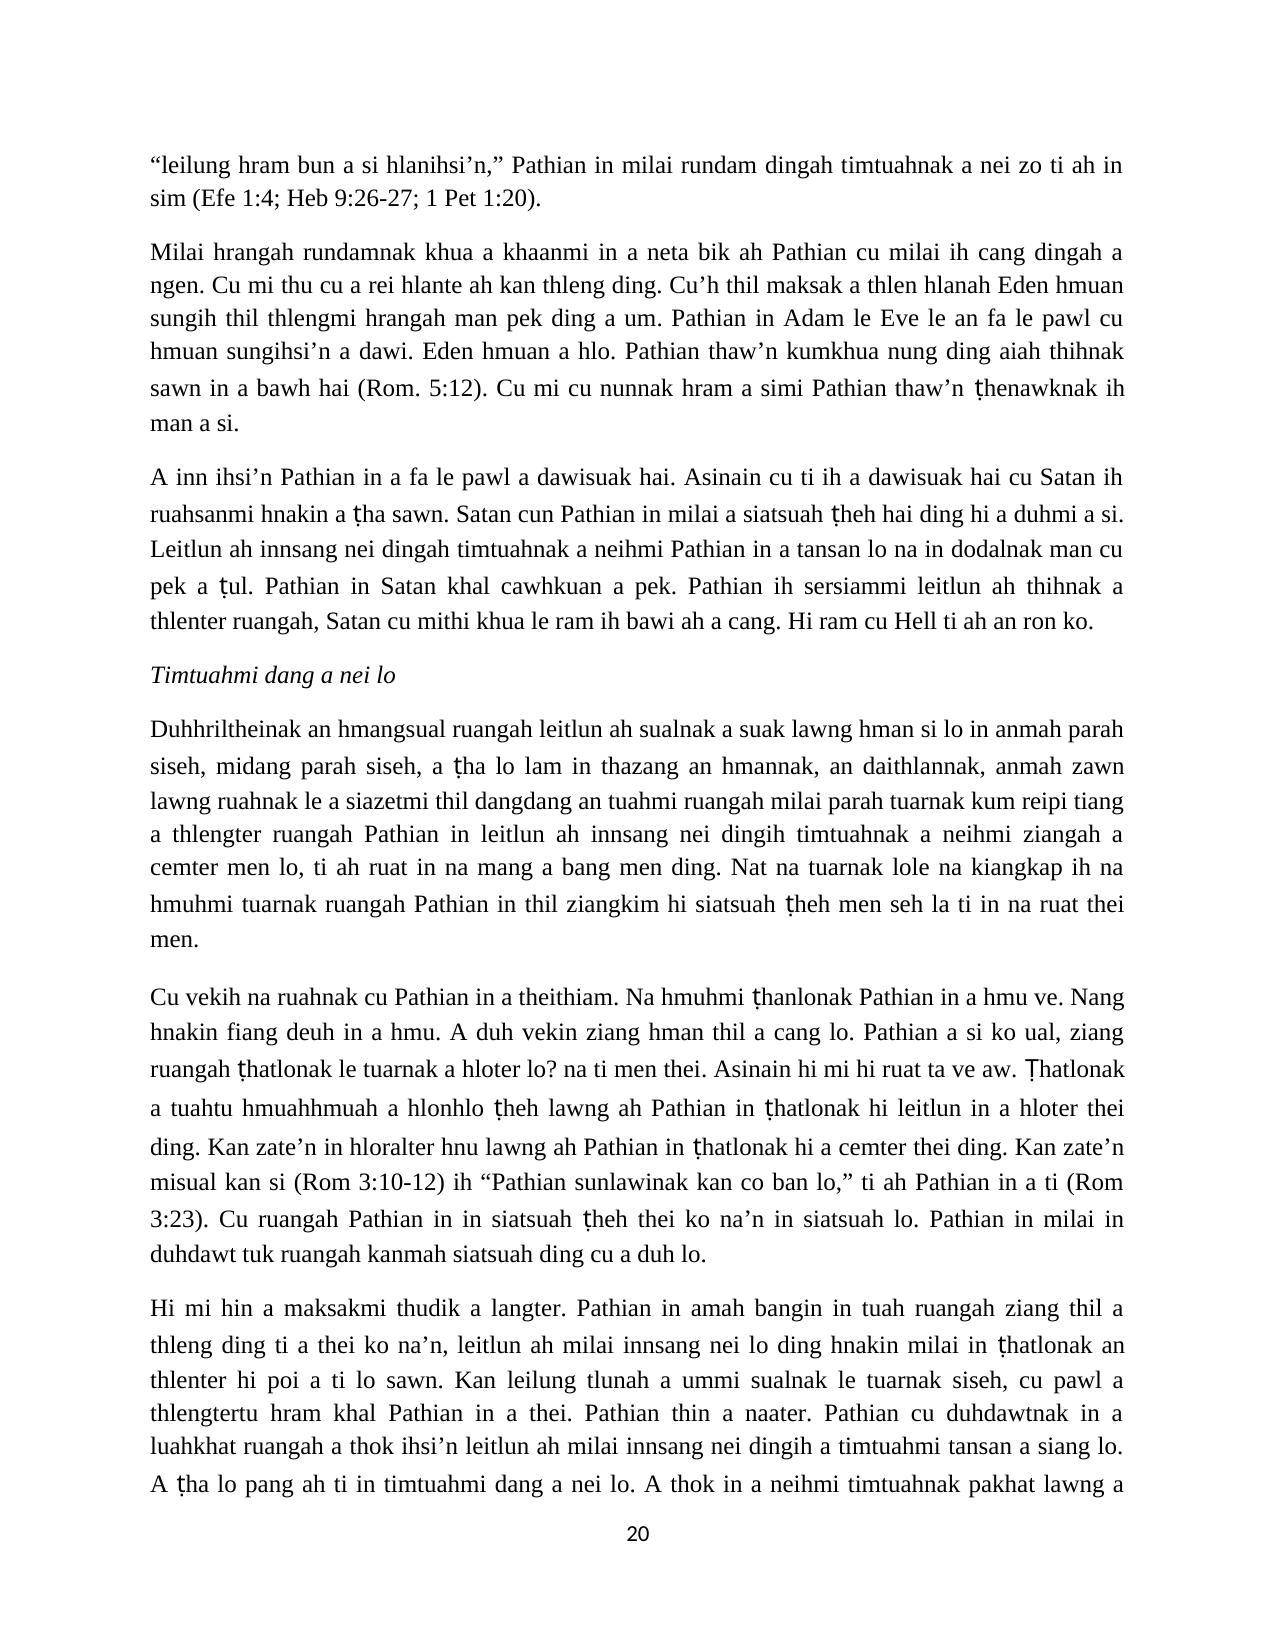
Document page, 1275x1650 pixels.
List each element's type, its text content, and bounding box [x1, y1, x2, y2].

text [150, 150, 1125, 212]
text Timtuahmi dang a nei lo [150, 660, 1125, 689]
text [150, 1293, 1125, 1499]
text A inn ihsi’n Pathian in a fa le pawl a dawisuak hai. Asinain cu ti ih a dawisuak hai cu Satan ih ruahsanmi hnakin a ṭha sawn. Satan cun Pathian in milai a siatsuah ṭheh hai ding hi a duhmi a si. Leitlun ah innsang nei dingah timtuahnak a neihmi Pathian in a tansan lo na in dodalnak man cu pek a ṭul. Pathian in Satan khal cawhkuan a pek. Pathian ih sersiammi leitlun ah thihnak a thlenter ruangah, Satan cu mithi khua le ram ih bawi ah a cang. Hi ram cu Hell ti ah an ron ko. [150, 462, 1125, 635]
text Cu vekih na ruahnak cu Pathian in a theithiam. Na hmuhmi ṭhanlonak Pathian in a hmu ve. Nang hnakin fiang deuh in a hmu. A duh vekin ziang hman thil a cang lo. Pathian a si ko ual, ziang ruangah ṭhatlonak le tuarnak a hloter lo? na ti men thei. Asinain hi mi hi ruat ta ve aw. Ṭhatlonak a tuahtu hmuahhmuah a hlonhlo ṭheh lawng ah Pathian in ṭhatlonak hi leitlun in a hloter thei ding. Kan zate’n in hloralter hnu lawng ah Pathian in ṭhatlonak hi a cemter thei ding. Kan zate’n misual kan si (Rom 3:10-12) ih “Pathian sunlawinak kan co ban lo,” ti ah Pathian in a ti (Rom 3:23). Cu ruangah Pathian in in siatsuah ṭheh thei ko na’n in siatsuah lo. Pathian in milai in duhdawt tuk ruangah kanmah siatsuah ding cu a duh lo. [150, 978, 1125, 1268]
text Milai hrangah rundamnak khua a khaanmi in a neta bik ah Pathian cu milai ih cang dingah a ngen. Cu mi thu cu a rei hlante ah kan thleng ding. Cu’h thil maksak a thlen hlanah Eden hmuan sungih thil thlengmi hrangah man pek ding a um. Pathian in Adam le Eve le an fa le pawl cu hmuan sungihsi’n a dawi. Eden hmuan a hlo. Pathian thaw’n kumkhua nung ding aiah thihnak sawn in a bawh hai (Rom. 5:12). Cu mi cu nunnak hram a simi Pathian thaw’n ṭhenawknak ih man a si. [150, 237, 1125, 437]
text Duhhriltheinak an hmangsual ruangah leitlun ah sualnak a suak lawng hman si lo in anmah parah siseh, midang parah siseh, a ṭha lo lam in thazang an hmannak, an daithlannak, anmah zawn lawng ruahnak le a siazetmi thil dangdang an tuahmi ruangah milai parah tuarnak kum reipi tiang a thlengter ruangah Pathian in leitlun ah innsang nei dingih timtuahnak a neihmi ziangah a cemter men lo, ti ah ruat in na mang a bang men ding. Nat na tuarnak lole na kiangkap ih na hmuhmi tuarnak ruangah Pathian in thil ziangkim hi siatsuah ṭheh men seh la ti in na ruat thei men. [150, 714, 1125, 953]
